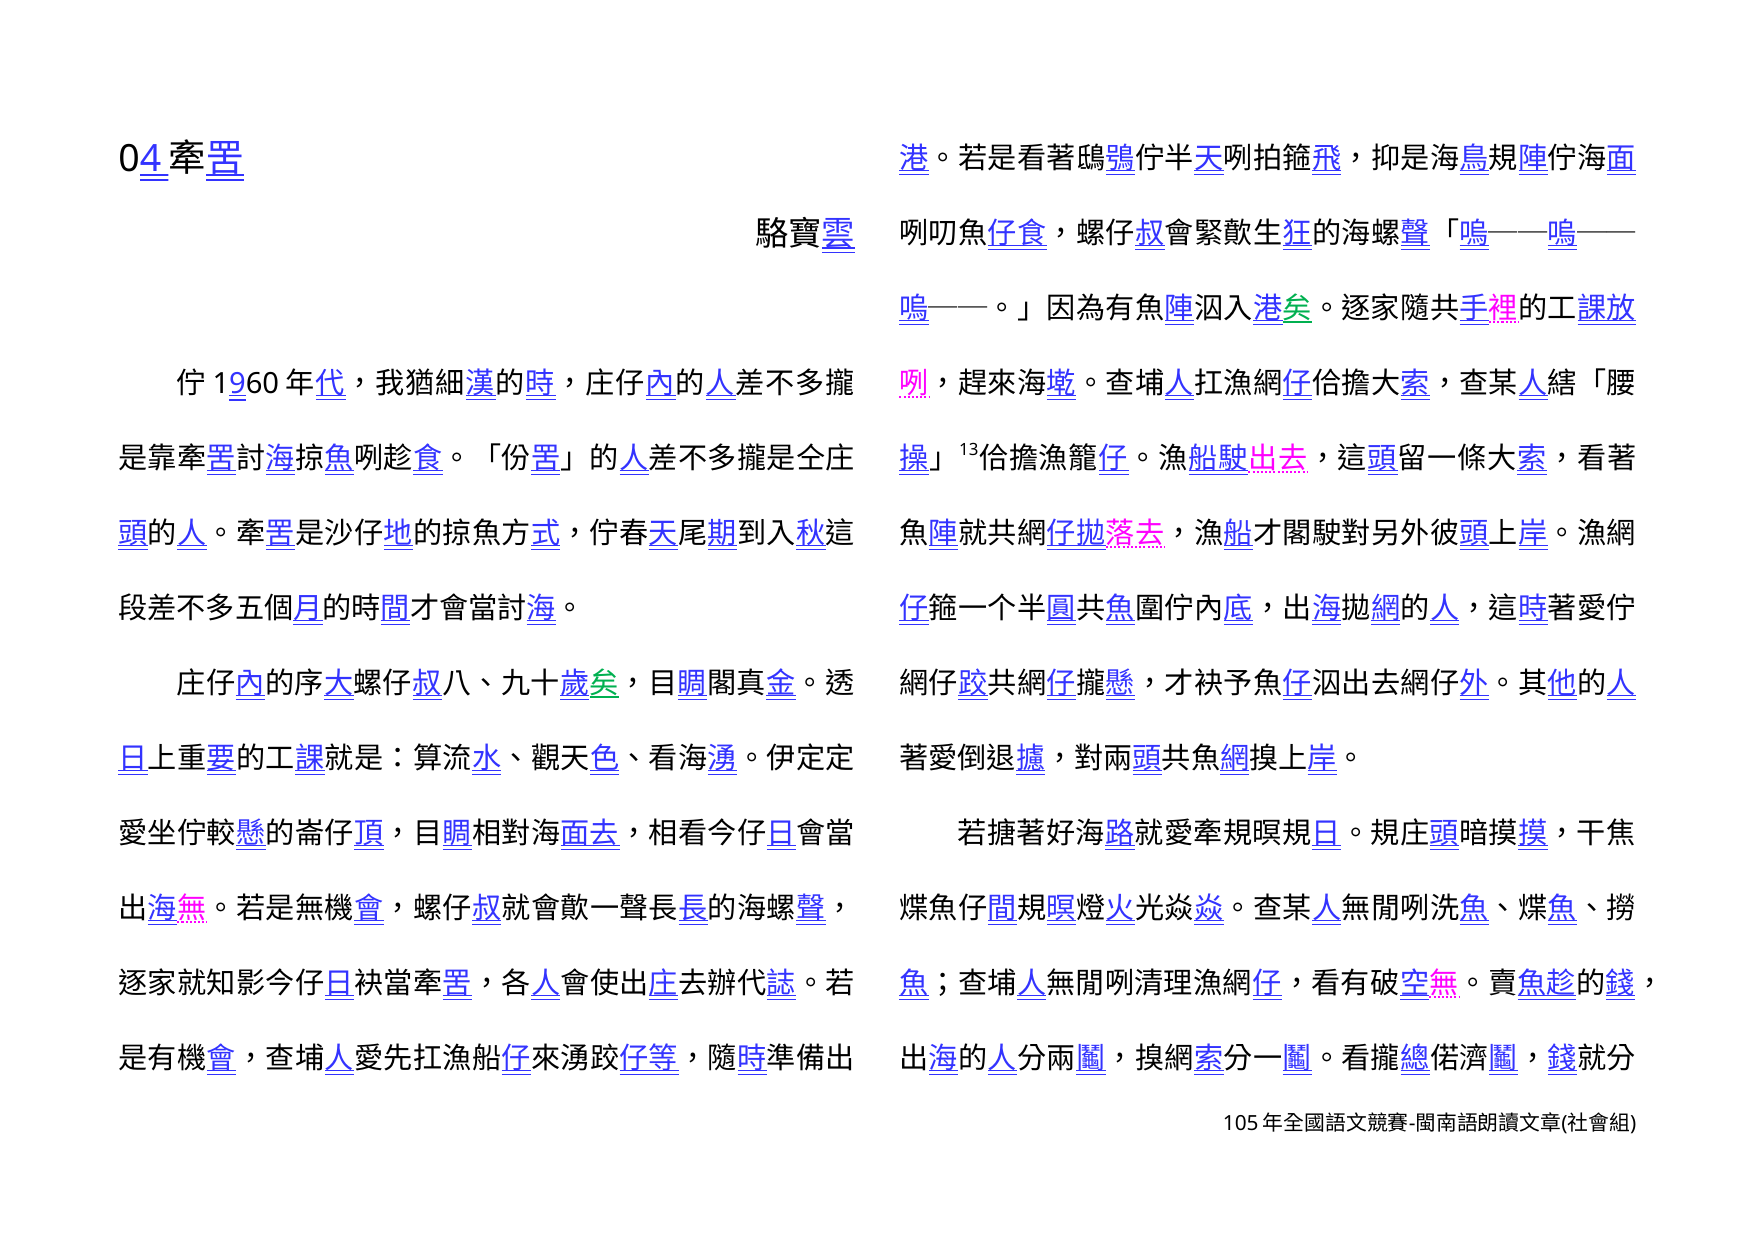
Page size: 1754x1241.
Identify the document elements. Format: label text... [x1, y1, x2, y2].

text 佇1960年代，我猶細漢的時，庄仔內的人差不多攏是靠牽罟討海掠魚咧趁食。「份罟」的人差不多攏是仝庄頭的人。牽罟是沙仔地的掠魚方式，佇春天尾期到入秋這段差不多五個月的時間才會當討海。 [118, 343, 855, 643]
text 駱寶雲 [118, 193, 855, 268]
text 若搪著好海路就愛牽規暝規日。規庄頭暗摸摸，干焦煠魚仔間規暝燈火光焱焱。查某人無閒咧洗魚、煠魚、撈魚；查埔人無閒咧清理漁網仔，看有破空無。賣魚趁的錢，出海的人分兩鬮，搝網索分一鬮。看攏總偌濟鬮，錢就分做偌濟份。討海人個性樂觀，腹腸真闊，認為海是天佮地的，無份罟的人若是來鬥搝網索，嘛會當倚索分魚喔！ [899, 793, 1636, 1093]
text 庄仔內的序大螺仔叔八、九十歲矣，目睭閣真金。透日上重要的工課就是：算流水、觀天色、看海湧。伊定定愛坐佇較懸的崙仔頂，目睭相對海面去，相看今仔日會當出海無。若是無機會，螺仔叔就會歕一聲長長的海螺聲，逐家就知影今仔日袂當牽罟，各人會使出庄去辦代誌。若是有機會，查埔人愛先扛漁船仔來湧跤仔等，隨時準備出港。若是看著鴟鴞佇半天咧拍箍飛，抑是海鳥規陣佇海面咧叨魚仔食，螺仔叔會緊歕生狂的海螺聲「嗚──嗚──嗚──。」因為有魚陣泅入港矣。逐家隨共手裡的工課放咧，趕來海墘。查埔人扛漁網仔佮擔大索，查某人縖「腰操」佮擔漁籠仔。漁船駛出去，這頭留一條大索，看著魚陣就共網仔拋落去，漁船才閣駛對另外彼頭上岸。漁網仔箍一个半圓共魚圍佇內底，出海拋網的人，這時著愛佇網仔跤共網仔攏懸，才袂予魚仔泅出去網仔外。其他的人著愛倒退攄，對兩頭共魚網搝上岸。 [899, 118, 1636, 793]
text 庄仔內的序大螺仔叔八、九十歲矣，目睭閣真金。透日上重要的工課就是：算流水、觀天色、看海湧。伊定定愛坐佇較懸的崙仔頂，目睭相對海面去，相看今仔日會當出海無。若是無機會，螺仔叔就會歕一聲長長的海螺聲，逐家就知影今仔日袂當牽罟，各人會使出庄去辦代誌。若是有機會，查埔人愛先扛漁船仔來湧跤仔等，隨時準備出港。若是看著鴟鴞佇半天咧拍箍飛，抑是海鳥規陣佇海面咧叨魚仔食，螺仔叔會緊歕生狂的海螺聲「嗚──嗚──嗚──。」因為有魚陣泅入港矣。逐家隨共手裡的工課放咧，趕來海墘。查埔人扛漁網仔佮擔大索，查某人縖「腰操」佮擔漁籠仔。漁船駛出去，這頭留一條大索，看著魚陣就共網仔拋落去，漁船才閣駛對另外彼頭上岸。漁網仔箍一个半圓共魚圍佇內底，出海拋網的人，這時著愛佇網仔跤共網仔攏懸，才袂予魚仔泅出去網仔外。其他的人著愛倒退攄，對兩頭共魚網搝上岸。 [118, 643, 855, 1093]
text 04牽罟 [118, 118, 855, 193]
